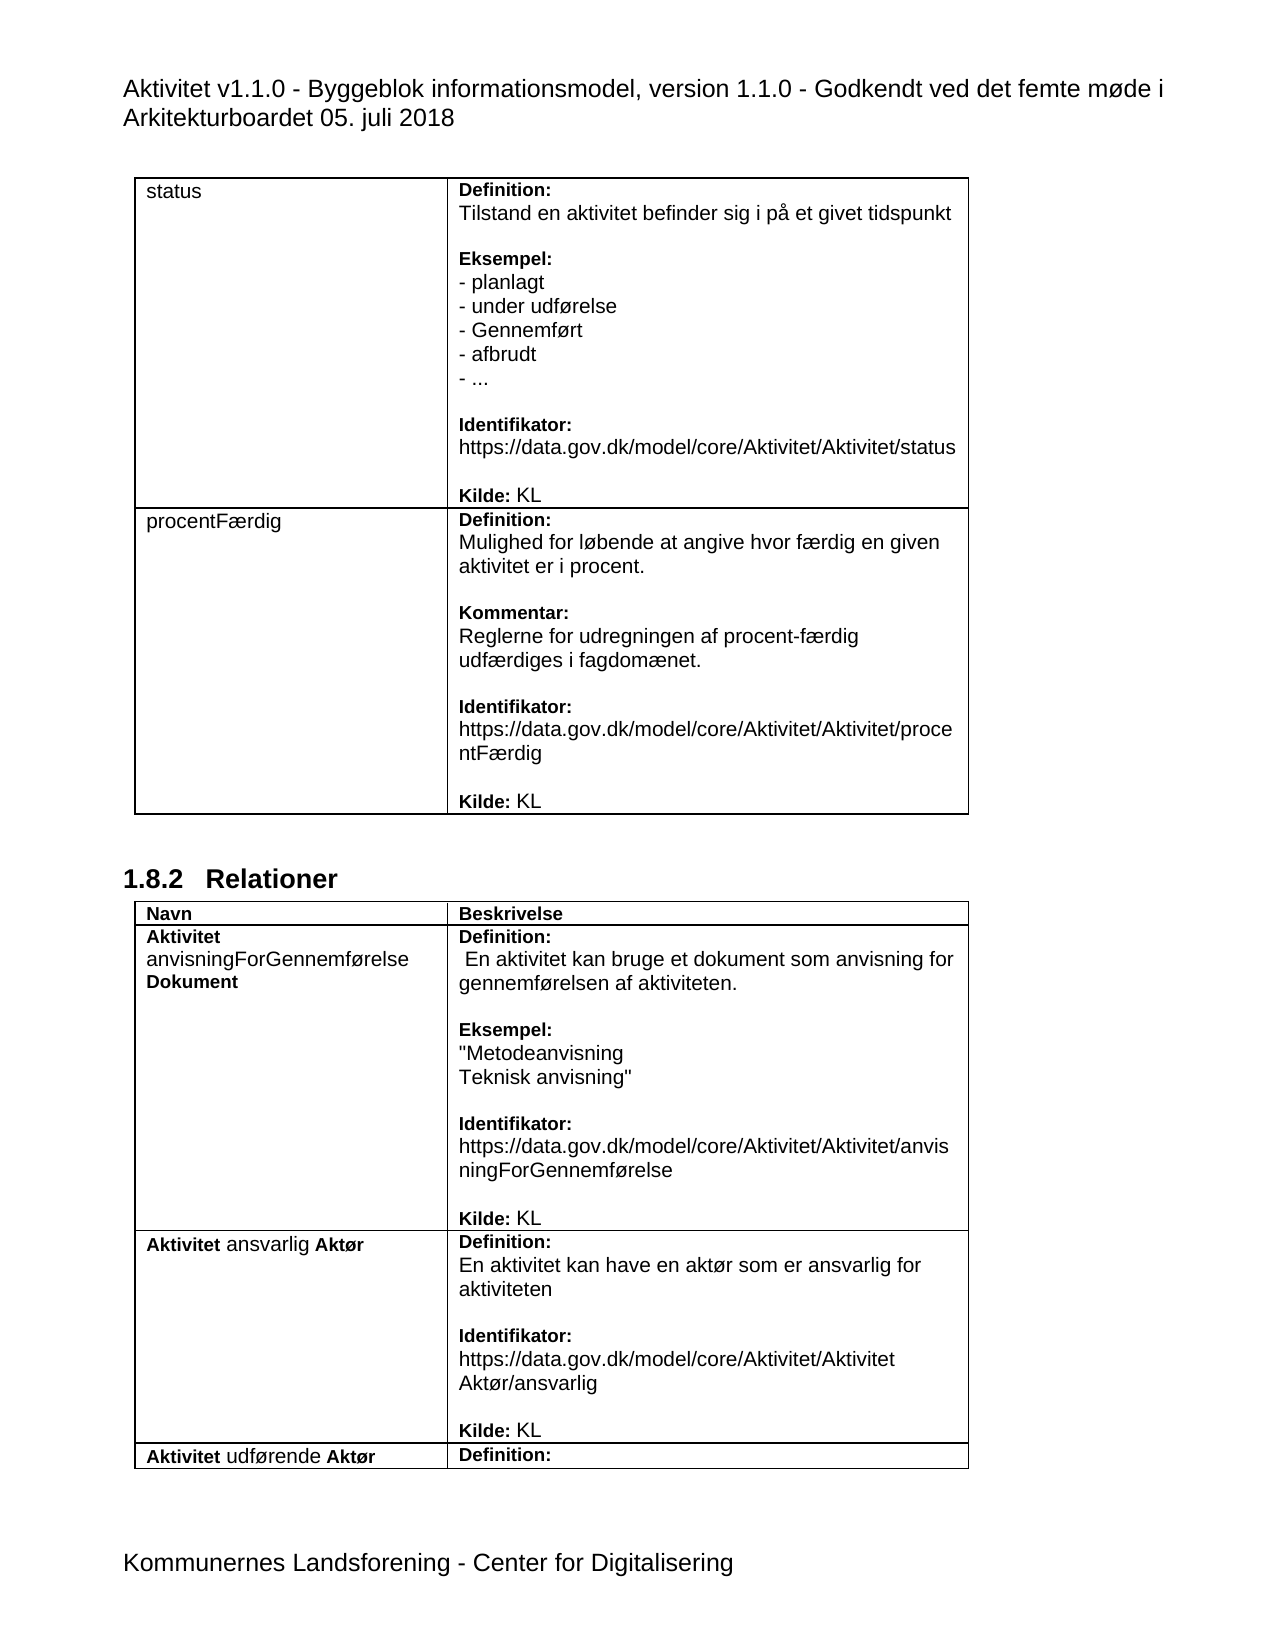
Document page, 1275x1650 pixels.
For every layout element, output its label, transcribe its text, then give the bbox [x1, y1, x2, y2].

table_cell Aktivitet anvisningForGennemførelse Dokument [136, 926, 447, 1230]
table_cell Aktivitet ansvarlig Aktør [136, 1231, 447, 1442]
table_header Beskrivelse [448, 902, 968, 924]
table_cell procentFærdig [136, 509, 447, 813]
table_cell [448, 1444, 968, 1468]
table_header Navn [136, 902, 447, 924]
table_cell Definition: En aktivitet kan bruge et dokument som anvisning for gennemførelsen af aktiviteten. Eksempel: "Metodeanvisning Teknisk anvisning" Identifikator: https://data.gov.dk/model/core/Aktivitet/Aktivitet/anvisningForGennemførelse Kilde: KL [448, 926, 968, 1230]
table_cell Definition: Tilstand en aktivitet befinder sig i på et givet tidspunkt Eksempel: - planlagt - under udførelse - Gennemført - afbrudt - ... Identifikator: https://data.gov.dk/model/core/Aktivitet/Aktivitet/status Kilde: KL [448, 179, 968, 507]
table_cell Definition: Mulighed for løbende at angive hvor færdig en given aktivitet er i procent. Kommentar: Reglerne for udregningen af procent-færdig udfærdiges i fagdomænet. Identifikator: https://data.gov.dk/model/core/Aktivitet/Aktivitet/procentFærdig Kilde: KL [448, 509, 968, 813]
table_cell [136, 1444, 447, 1468]
text Relationer [123, 863, 1177, 894]
table_cell Definition: En aktivitet kan have en aktør som er ansvarlig for aktiviteten Identifikator: https://data.gov.dk/model/core/Aktivitet/Aktivitet Aktør/ansvarlig Kilde: KL [448, 1231, 968, 1442]
table_cell status [136, 179, 447, 507]
